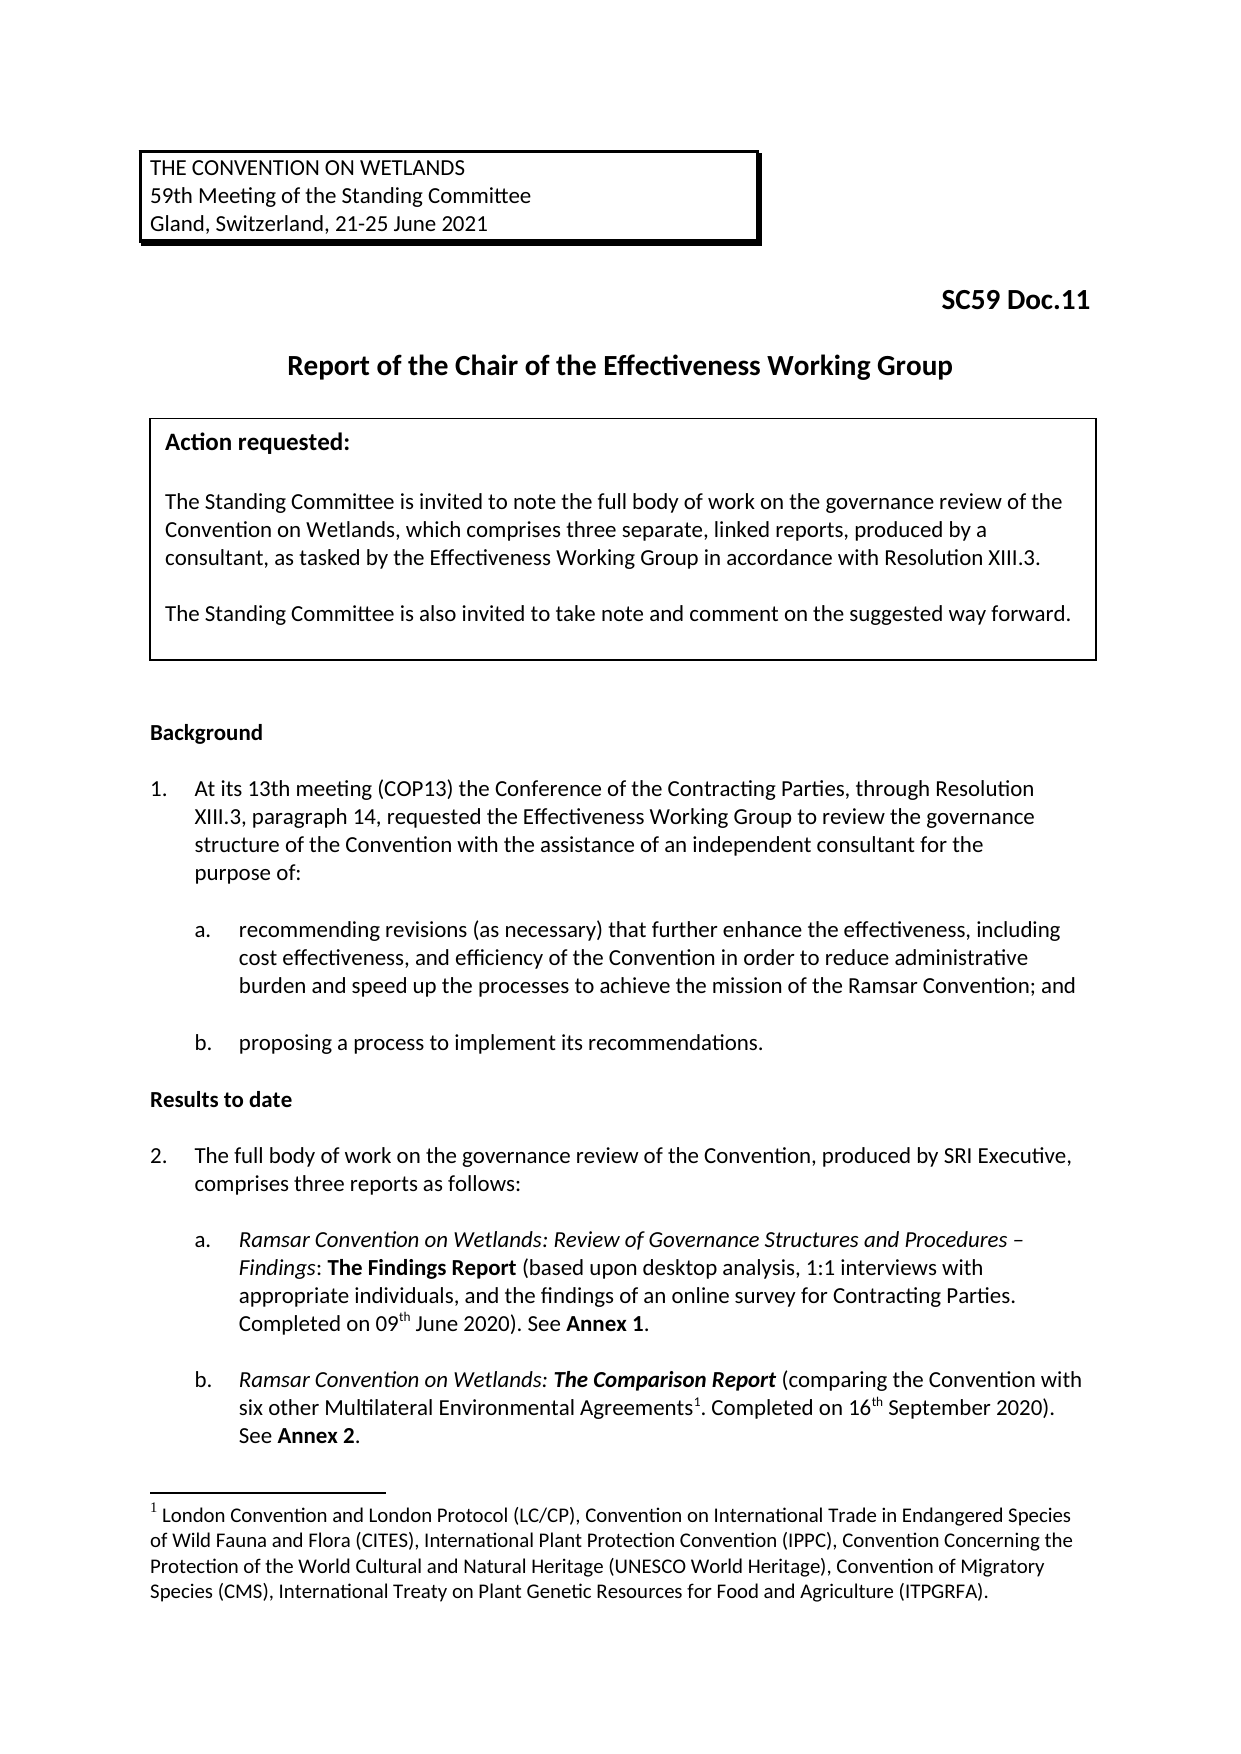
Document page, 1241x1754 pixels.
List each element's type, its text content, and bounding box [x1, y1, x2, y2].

text b. Ramsar Convention on Wetlands: The Comparison Report (comparing the Convention with six other Multilateral Environmental Agreements. Completed on 16th September 2020). See Annex 2. [194, 1365, 1090, 1449]
text a. recommending revisions (as necessary) that further enhance the effectiveness, including cost effectiveness, and efficiency of the Convention in order to reduce administrative burden and speed up the processes to achieve the mission of the Ramsar Convention; and [194, 915, 1090, 999]
text b. proposing a process to implement its recommendations. [194, 1028, 1090, 1056]
text Background [150, 718, 1090, 746]
text 1. At its 13th meeting (COP13) the Conference of the Contracting Parties, through Resolution XIII.3, paragraph 14, requested the Effectiveness Working Group to review the governance structure of the Convention with the assistance of an independent consultant for the purpose of: [150, 774, 1090, 887]
text Report of the Chair of the Effectiveness Working Group [150, 347, 1090, 383]
text SC59 Doc.11 [150, 281, 1090, 317]
text a. Ramsar Convention on Wetlands: Review of Governance Structures and Procedures – Findings: The Findings Report (based upon desktop analysis, 1:1 interviews with appropriate individuals, and the findings of an online survey for Contracting Parties. Completed on 09th June 2020). See Annex 1. [194, 1225, 1090, 1337]
text THE CONVENTION ON WETLANDS [142, 153, 756, 178]
text Gland, Switzerland, 21-25 June 2021 [142, 206, 756, 239]
text 59th Meeting of the Standing Committee [142, 178, 756, 206]
text 2. The full body of work on the governance review of the Convention, produced by SRI Executive, comprises three reports as follows: [150, 1141, 1090, 1197]
text Results to date [150, 1085, 1090, 1113]
